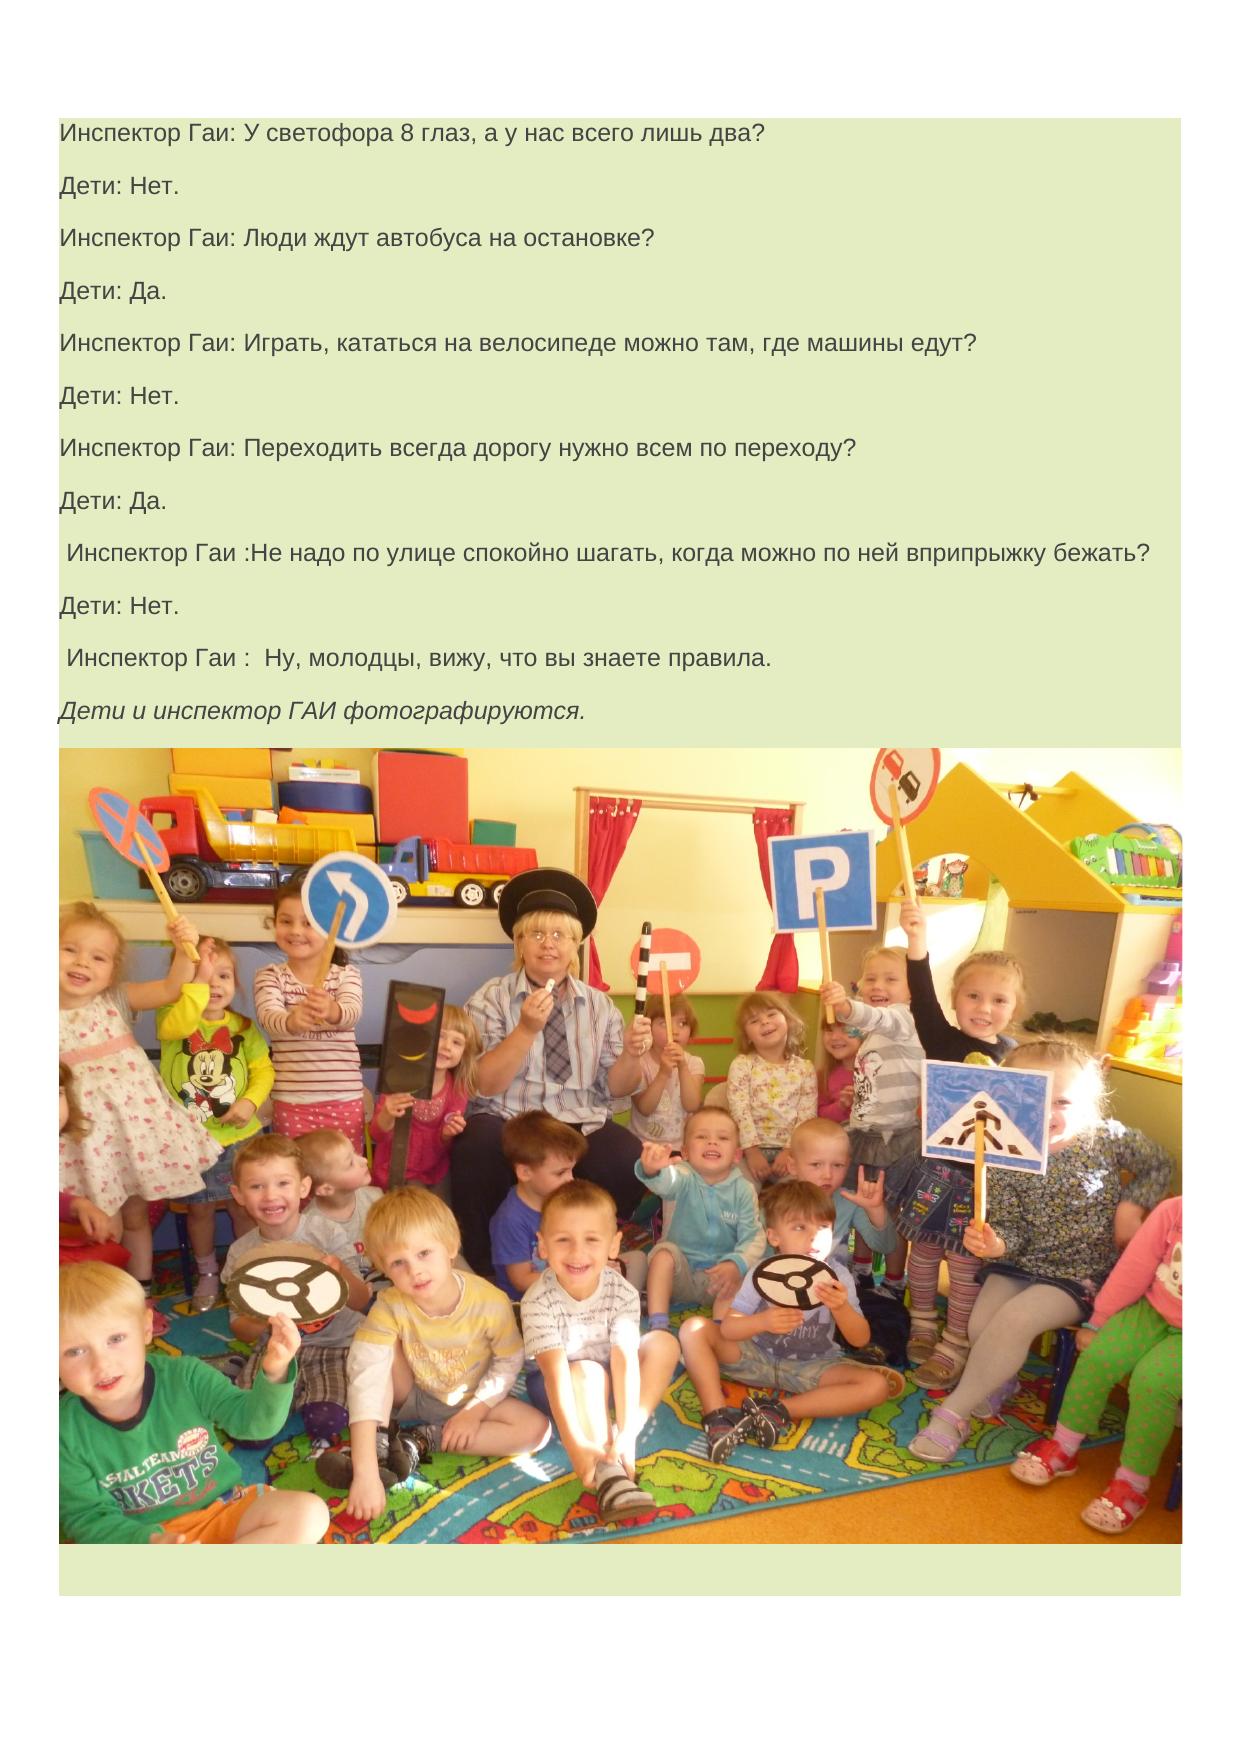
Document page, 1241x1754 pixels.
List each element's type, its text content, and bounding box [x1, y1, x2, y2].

picture [59, 748, 1183, 1544]
text Дети: Нет. [59, 591, 1181, 619]
text Инспектор Гаи :Не надо по улице спокойно шагать, когда можно по ней вприпрыжку бежать? [59, 538, 1181, 567]
text Дети: Да. [59, 486, 1181, 514]
text Дети: Да. [59, 276, 1181, 304]
text Инспектор Гаи: Переходить всегда дорогу нужно всем по переходу? [59, 433, 1181, 462]
text Дети и инспектор ГАИ фотографируются. [59, 696, 1181, 724]
text Инспектор Гаи: У светофора 8 глаз, а у нас всего лишь два? [59, 118, 1181, 147]
text Инспектор Гаи: Играть, кататься на велосипеде можно там, где машины едут? [59, 328, 1181, 357]
text Дети: Нет. [59, 381, 1181, 409]
text Инспектор Гаи: Люди ждут автобуса на остановке? [59, 223, 1181, 252]
text Инспектор Гаи : Ну, молодцы, вижу, что вы знаете правила. [59, 643, 1181, 672]
text Дети: Нет. [59, 171, 1181, 199]
